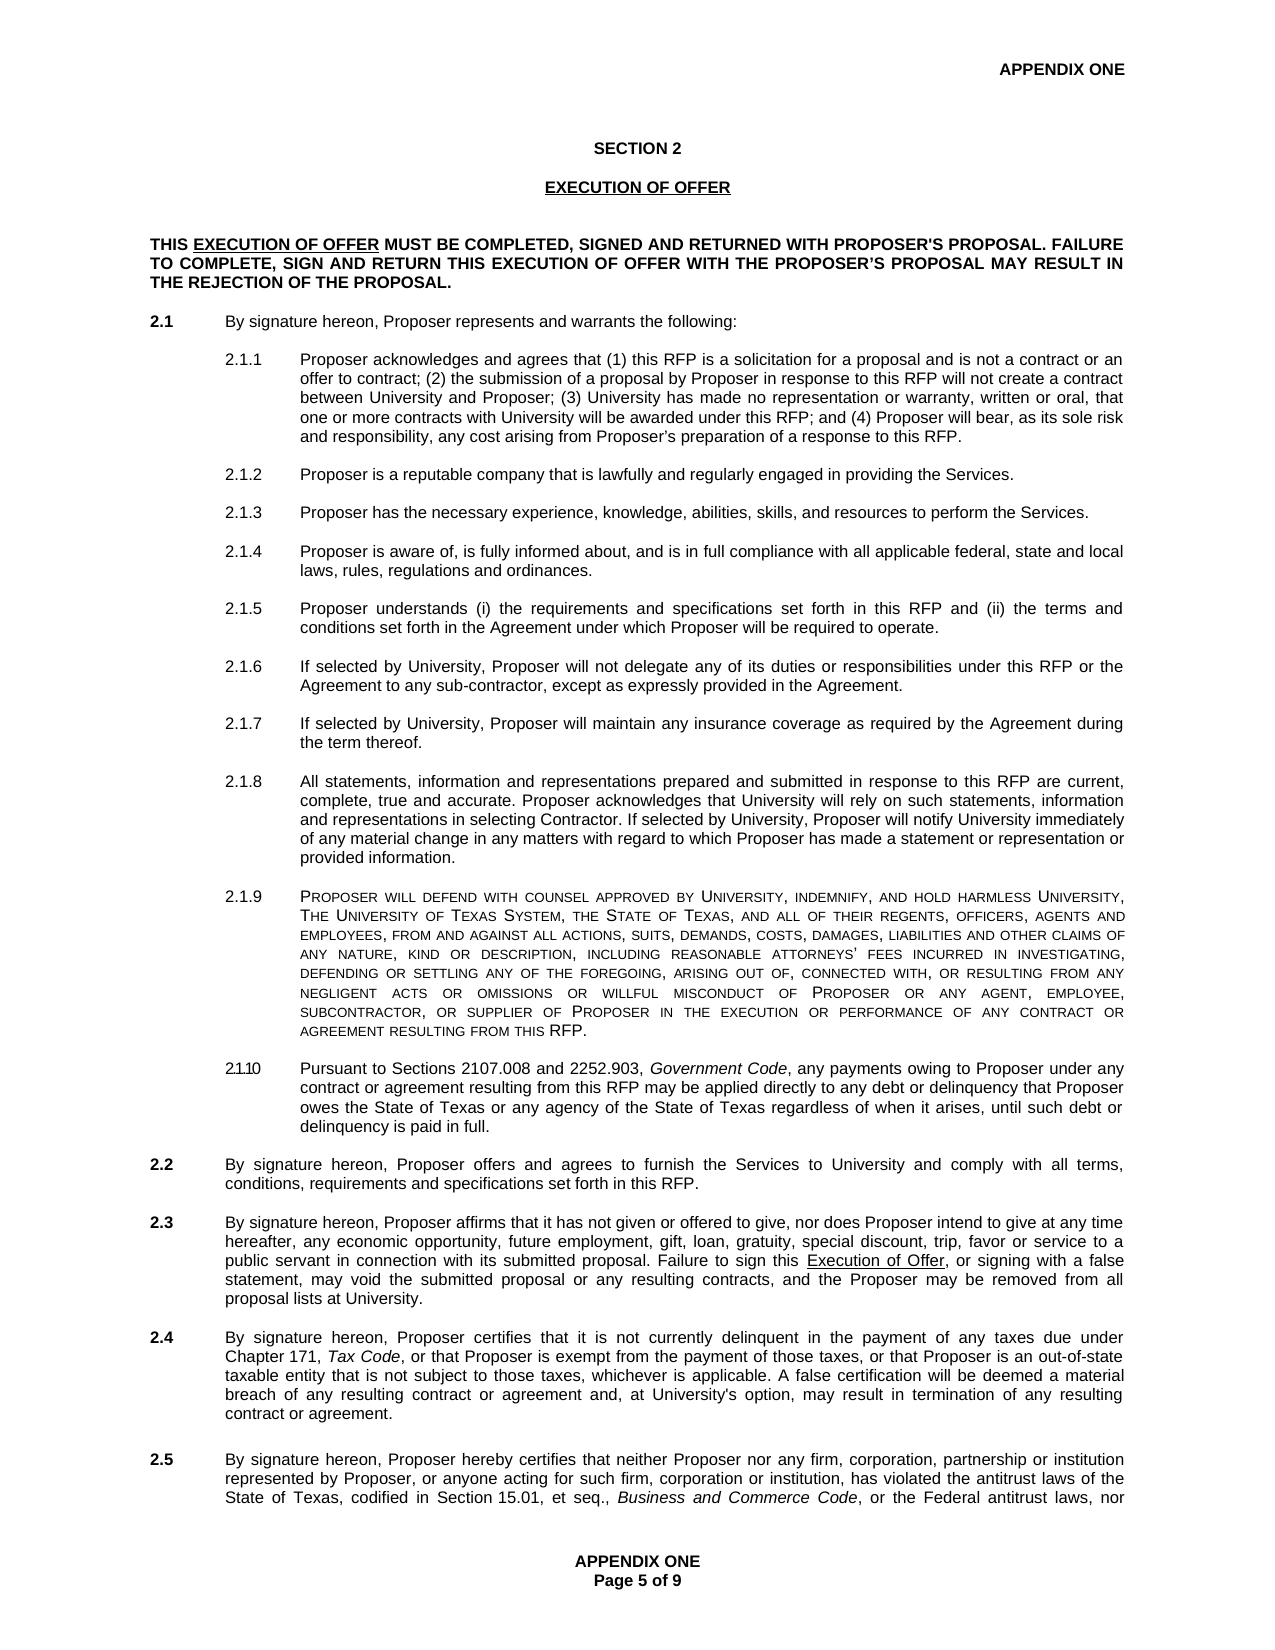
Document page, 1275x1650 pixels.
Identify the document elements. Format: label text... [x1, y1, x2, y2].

text 2.1.10 Pursuant to Sections 2107.008 and 2252.903, Government Code, any payments owing to Proposer under any contract or agreement resulting from this RFP may be applied directly to any debt or delinquency that Proposer owes the State of Texas or any agency of the State of Texas regardless of when it arises, until such debt or delinquency is paid in full. [225, 1059, 1125, 1136]
text SECTION 2 [150, 139, 1125, 158]
text 2.1.6 If selected by University, Proposer will not delegate any of its duties or responsibilities under this RFP or the Agreement to any sub-contractor, except as expressly provided in the Agreement. [225, 657, 1125, 695]
text 2.1.8 All statements, information and representations prepared and submitted in response to this RFP are current, complete, true and accurate. Proposer acknowledges that University will rely on such statements, information and representations in selecting Contractor. If selected by University, Proposer will notify University immediately of any material change in any matters with regard to which Proposer has made a statement or representation or provided information. [225, 772, 1125, 867]
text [150, 1450, 1125, 1507]
text 2.3 By signature hereon, Proposer affirms that it has not given or offered to give, nor does Proposer intend to give at any time hereafter, any economic opportunity, future employment, gift, loan, gratuity, special discount, trip, favor or service to a public servant in connection with its submitted proposal. Failure to sign this Execution of Offer, or signing with a false statement, may void the submitted proposal or any resulting contracts, and the Proposer may be removed from all proposal lists at University. [150, 1212, 1125, 1308]
text THIS EXECUTION OF OFFER MUST BE COMPLETED, SIGNED AND RETURNED WITH PROPOSER'S PROPOSAL. FAILURE TO COMPLETE, SIGN AND RETURN THIS EXECUTION OF OFFER WITH THE PROPOSER’S PROPOSAL MAY RESULT IN THE REJECTION OF THE PROPOSAL. [150, 235, 1125, 292]
text 2.1.3 Proposer has the necessary experience, knowledge, abilities, skills, and resources to perform the Services. [225, 503, 1125, 522]
text Execution of Offer [150, 177, 1125, 197]
text 2.1.5 Proposer understands (i) the requirements and specifications set forth in this RFP and (ii) the terms and conditions set forth in the Agreement under which Proposer will be required to operate. [225, 599, 1125, 637]
text 2.1.9 Proposer will defend with counsel approved by University, indemnify, and hold harmless University, The University of Texas System, the State of Texas, and all of their regents, officers, agents and employees, from and against all actions, suits, demands, costs, damages, liabilities and other claims of any nature, kind or description, including reasonable attorneys’ fees incurred in investigating, defending or settling any of the foregoing, arising out of, connected with, or resulting from any negligent acts or omissions or willful misconduct of Proposer or any agent, employee, subcontractor, or supplier of Proposer in the execution or performance of any contract or agreement resulting from this RFP. [225, 887, 1125, 1040]
text 2.4 By signature hereon, Proposer certifies that it is not currently delinquent in the payment of any taxes due under Chapter 171, Tax Code, or that Proposer is exempt from the payment of those taxes, or that Proposer is an out-of-state taxable entity that is not subject to those taxes, whichever is applicable. A false certification will be deemed a material breach of any resulting contract or agreement and, at University's option, may result in termination of any resulting contract or agreement. [150, 1327, 1125, 1423]
text 2.1 By signature hereon, Proposer represents and warrants the following: [150, 312, 1125, 331]
text 2.2 By signature hereon, Proposer offers and agrees to furnish the Services to University and comply with all terms, conditions, requirements and specifications set forth in this RFP. [150, 1155, 1125, 1193]
text 2.1.1 Proposer acknowledges and agrees that (1) this RFP is a solicitation for a proposal and is not a contract or an offer to contract; (2) the submission of a proposal by Proposer in response to this RFP will not create a contract between University and Proposer; (3) University has made no representation or warranty, written or oral, that one or more contracts with University will be awarded under this RFP; and (4) Proposer will bear, as its sole risk and responsibility, any cost arising from Proposer’s preparation of a response to this RFP. [225, 350, 1125, 446]
text 2.1.2 Proposer is a reputable company that is lawfully and regularly engaged in providing the Services. [225, 465, 1125, 484]
text 2.1.7 If selected by University, Proposer will maintain any insurance coverage as required by the Agreement during the term thereof. [225, 714, 1125, 752]
text 2.1.4 Proposer is aware of, is fully informed about, and is in full compliance with all applicable federal, state and local laws, rules, regulations and ordinances. [225, 542, 1125, 580]
